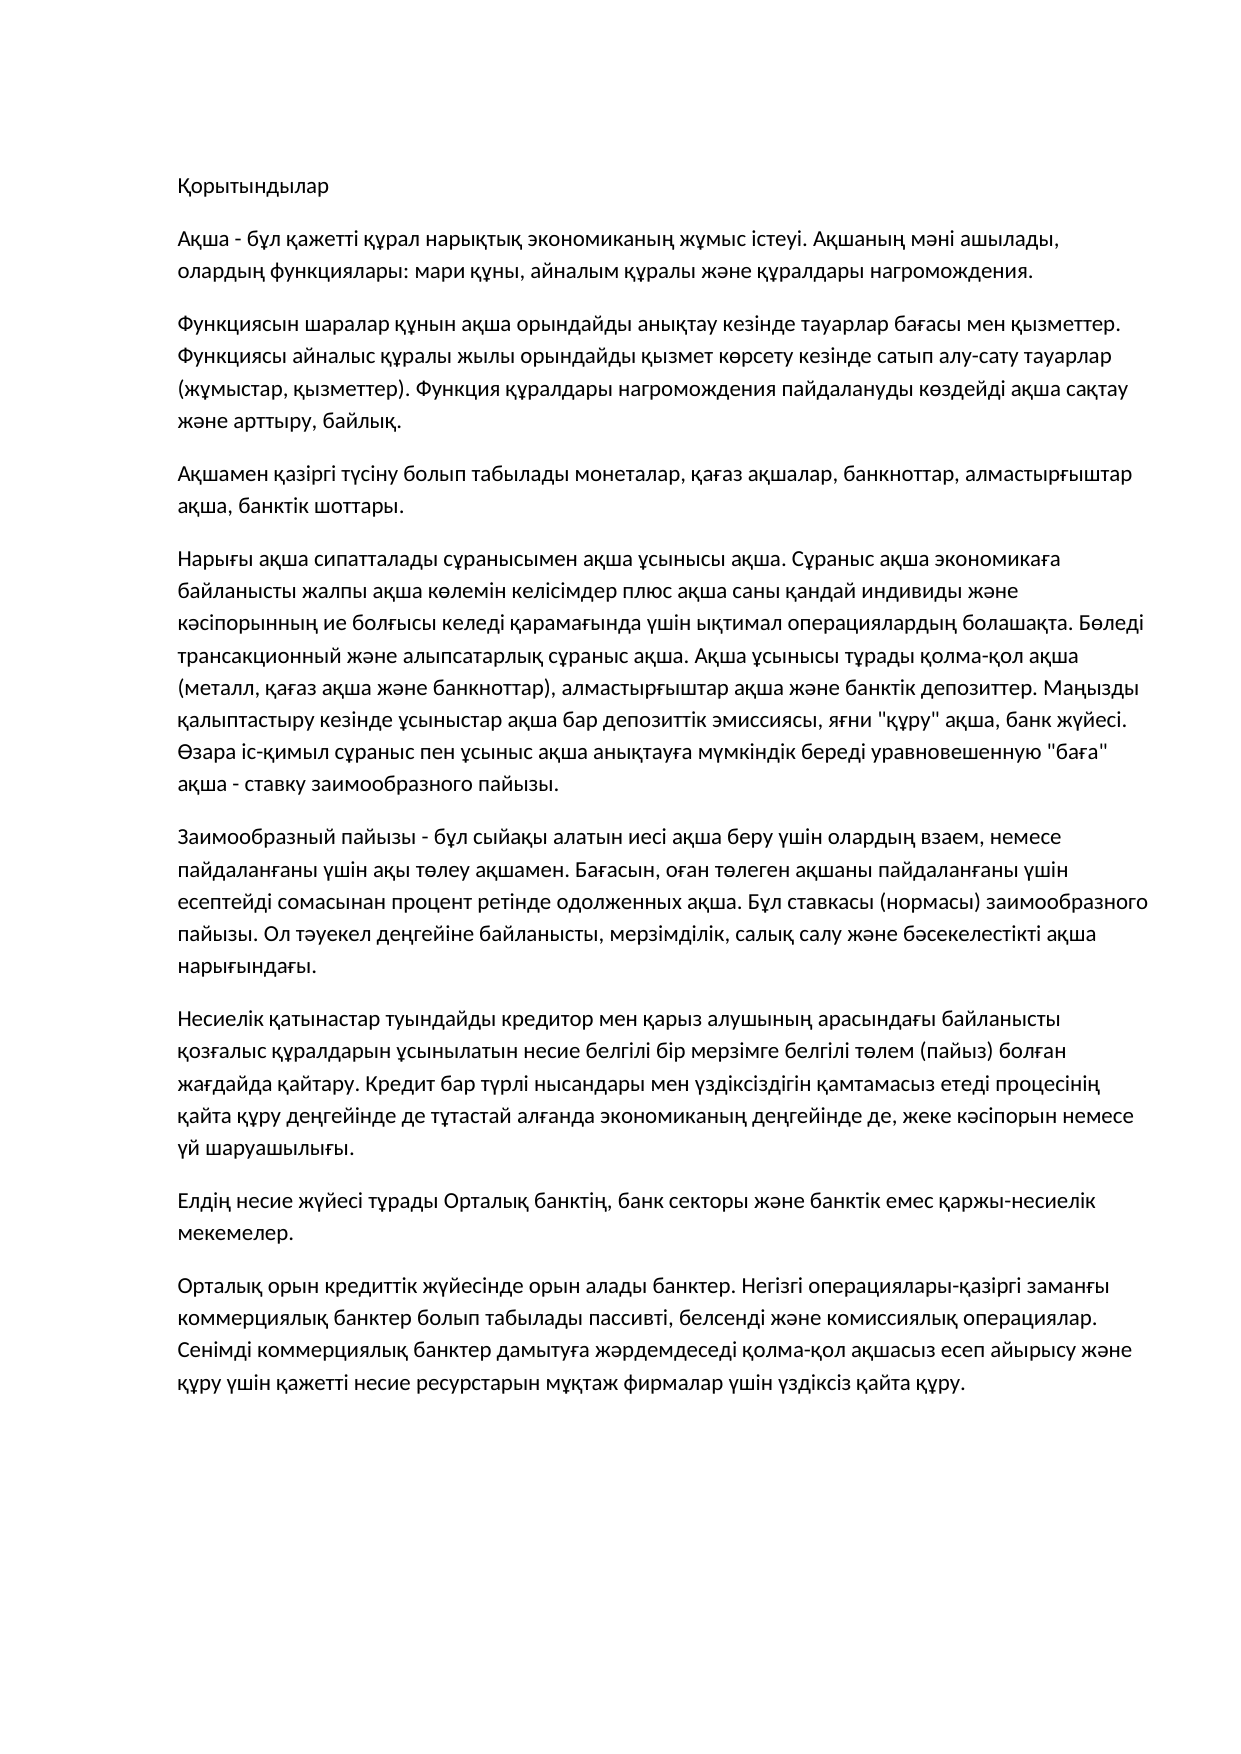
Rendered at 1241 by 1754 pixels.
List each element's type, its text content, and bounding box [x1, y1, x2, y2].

text Заимообразный пайызы - бұл сыйақы алатын иесі ақша беру үшін олардың взаем, немесе пайдаланғаны үшін ақы төлеу ақшамен. Бағасын, оған төлеген ақшаны пайдаланғаны үшін есептейді сомасынан процент ретінде одолженных ақша. Бұл ставкасы (нормасы) заимообразного пайызы. Ол тәуекел деңгейіне байланысты, мерзімділік, салық салу және бәсекелестікті ақша нарығындағы. [177, 822, 1152, 979]
text Қорытындылар [177, 171, 1152, 199]
text Функциясын шаралар құнын ақша орындайды анықтау кезінде тауарлар бағасы мен қызметтер. Функциясы айналыс құралы жылы орындайды қызмет көрсету кезінде сатып алу-сату тауарлар (жұмыстар, қызметтер). Функция құралдары нагромождения пайдалануды көздейді ақша сақтау және арттыру, байлық. [177, 309, 1152, 434]
text Орталық орын кредиттік жүйесінде орын алады банктер. Негізгі операциялары-қазіргі заманғы коммерциялық банктер болып табылады пассивті, белсенді және комиссиялық операциялар. Сенімді коммерциялық банктер дамытуға жәрдемдеседі қолма-қол ақшасыз есеп айырысу және құру үшін қажетті несие ресурстарын мұқтаж фирмалар үшін үздіксіз қайта құру. [177, 1271, 1152, 1396]
text Ақшамен қазіргі түсіну болып табылады монеталар, қағаз ақшалар, банкноттар, алмастырғыштар ақша, банктік шоттары. [177, 459, 1152, 519]
text Елдің несие жүйесі тұрады Орталық банктің, банк секторы және банктік емес қаржы-несиелік мекемелер. [177, 1186, 1152, 1246]
text Нарығы ақша сипатталады сұранысымен ақша ұсынысы ақша. Сұраныс ақша экономикаға байланысты жалпы ақша көлемін келісімдер плюс ақша саны қандай индивиды және кәсіпорынның ие болғысы келеді қарамағында үшін ықтимал операциялардың болашақта. Бөледі трансакционный және алыпсатарлық сұраныс ақша. Ақша ұсынысы тұрады қолма-қол ақша (металл, қағаз ақша және банкноттар), алмастырғыштар ақша және банктік депозиттер. Маңызды қалыптастыру кезінде ұсыныстар ақша бар депозиттік эмиссиясы, яғни "құру" ақша, банк жүйесі. Өзара іс-қимыл сұраныс пен ұсыныс ақша анықтауға мүмкіндік береді уравновешенную "баға" ақша - ставку заимообразного пайызы. [177, 544, 1152, 797]
text Ақша - бұл қажетті құрал нарықтық экономиканың жұмыс істеуі. Ақшаның мәні ашылады, олардың функциялары: мари құны, айналым құралы және құралдары нагромождения. [177, 224, 1152, 284]
text Несиелік қатынастар туындайды кредитор мен қарыз алушының арасындағы байланысты қозғалыс құралдарын ұсынылатын несие белгілі бір мерзімге белгілі төлем (пайыз) болған жағдайда қайтару. Кредит бар түрлі нысандары мен үздіксіздігін қамтамасыз етеді процесінің қайта құру деңгейінде де тұтастай алғанда экономиканың деңгейінде де, жеке кәсіпорын немесе үй шаруашылығы. [177, 1004, 1152, 1161]
